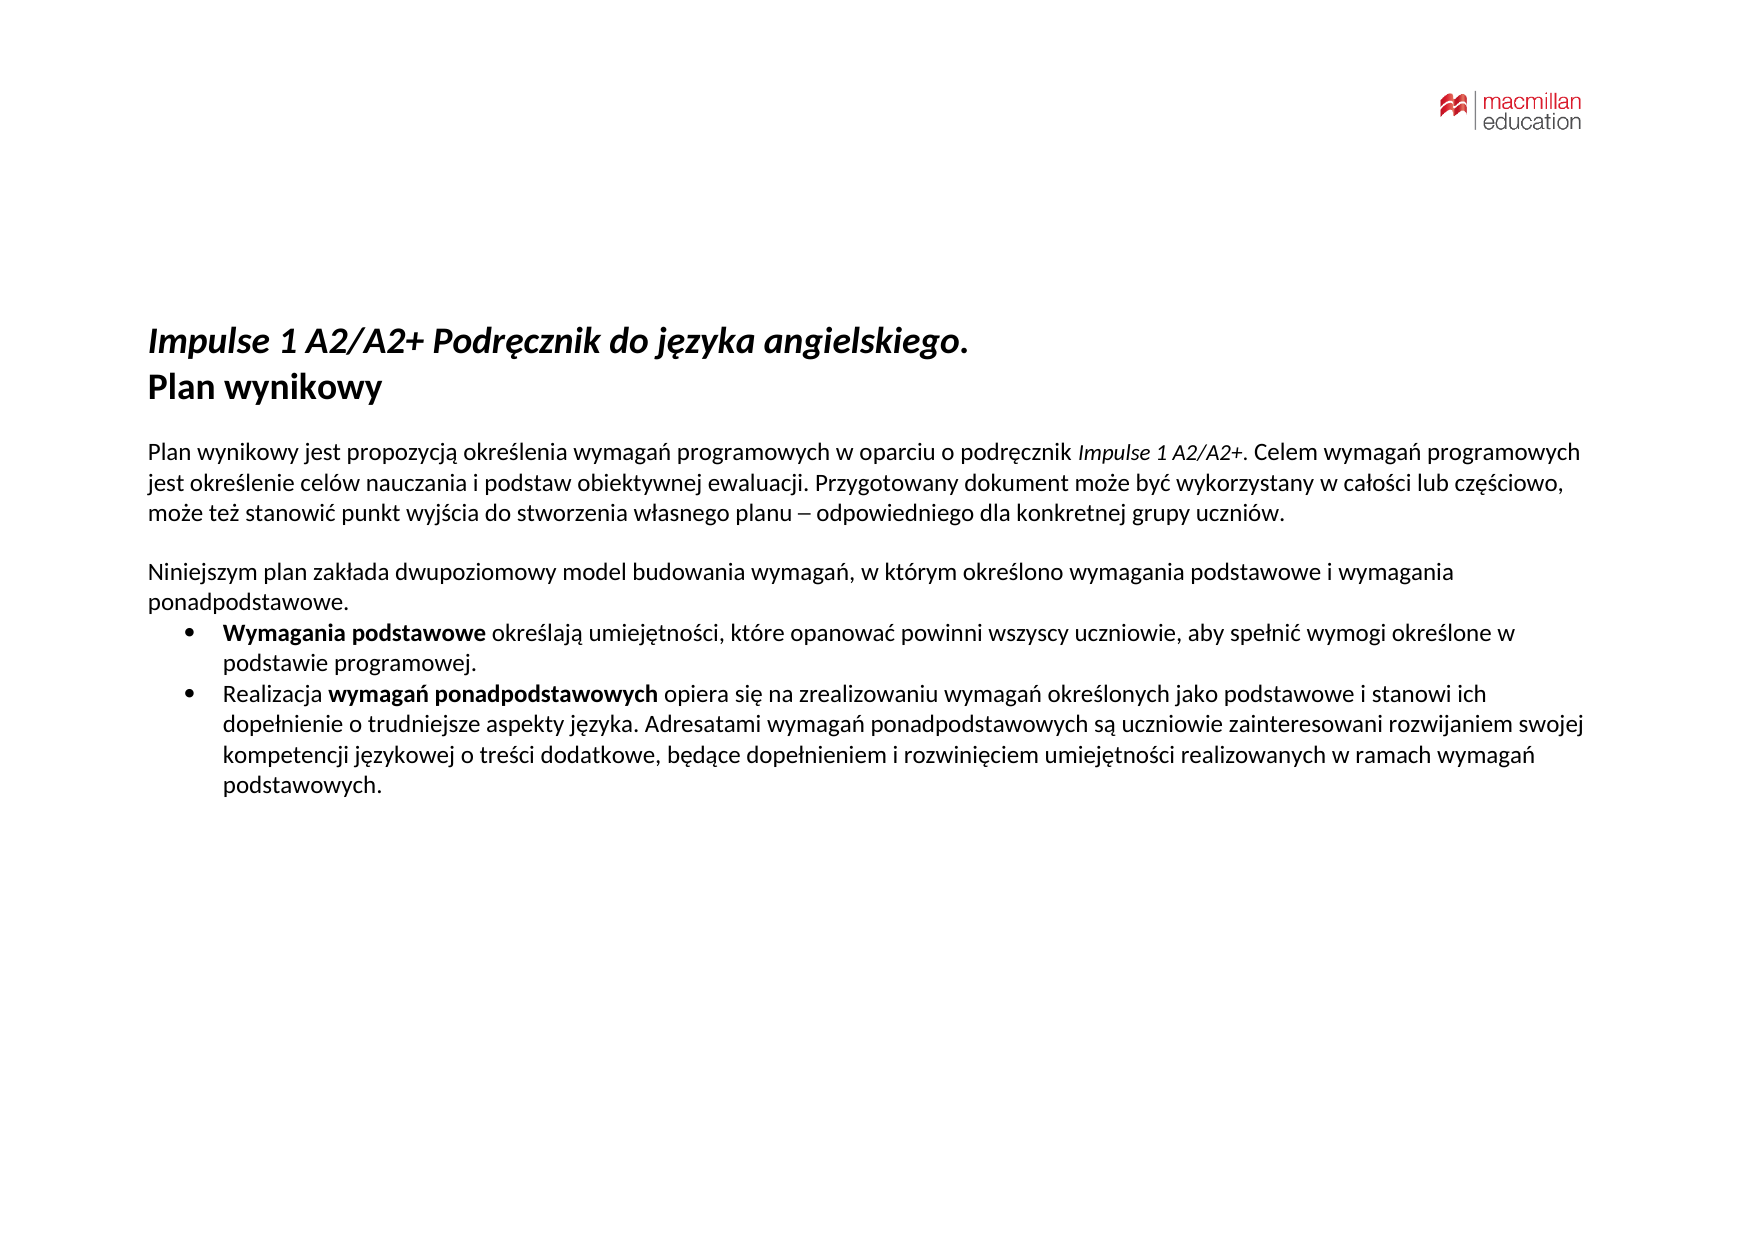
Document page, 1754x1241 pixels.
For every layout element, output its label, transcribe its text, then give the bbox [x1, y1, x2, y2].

list Realizacja wymagań ponadpodstawowych opiera się na zrealizowaniu wymagań określonych jako podstawowe i stanowi ich dopełnienie o trudniejsze aspekty języka. Adresatami wymagań ponadpodstawowych są uczniowie zainteresowani rozwijaniem swojej kompetencji językowej o treści dodatkowe, będące dopełnieniem i rozwinięciem umiejętności realizowanych w ramach wymagań podstawowych. [185, 678, 1606, 800]
picture [1423, 73, 1607, 149]
text Niniejszym plan zakłada dwupoziomowy model budowania wymagań, w którym określono wymagania podstawowe i wymagania ponadpodstawowe. [148, 556, 1606, 617]
list Wymagania podstawowe określają umiejętności, które opanować powinni wszyscy uczniowie, aby spełnić wymogi określone w podstawie programowej. [185, 617, 1606, 678]
text Plan wynikowy jest propozycją określenia wymagań programowych w oparciu o podręcznik Impulse 1 A2/A2+. Celem wymagań programowych jest określenie celów nauczania i podstaw obiektywnej ewaluacji. Przygotowany dokument może być wykorzystany w całości lub częściowo, może też stanowić punkt wyjścia do stworzenia własnego planu ─ odpowiedniego dla konkretnej grupy uczniów. [148, 436, 1606, 528]
text Plan wynikowy [148, 363, 1606, 409]
text Impulse 1 A2/A2+ Podręcznik do języka angielskiego. [148, 317, 1606, 363]
